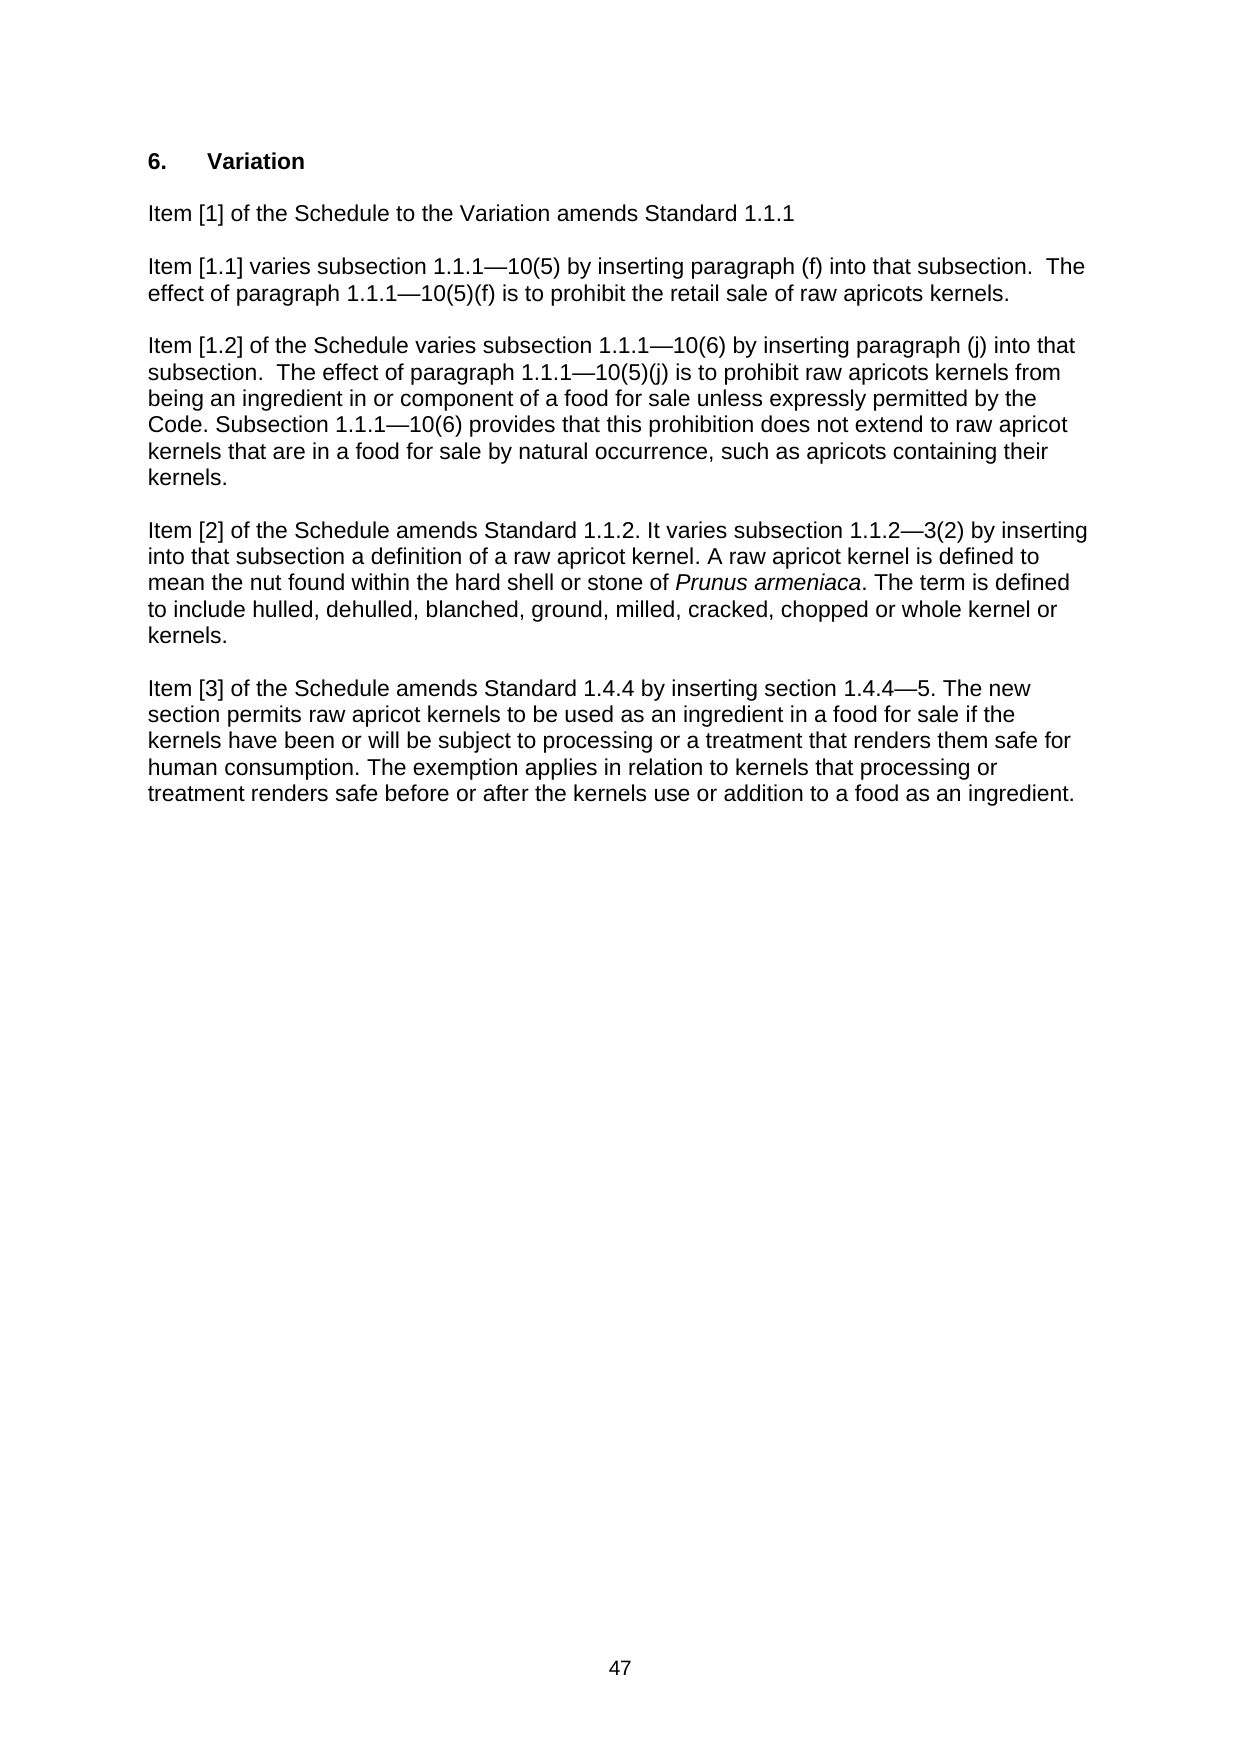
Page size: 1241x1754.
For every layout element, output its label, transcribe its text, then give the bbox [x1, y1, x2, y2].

text Item [3] of the Schedule amends Standard 1.4.4 by inserting section 1.4.4—5. The new section permits raw apricot kernels to be used as an ingredient in a food for sale if the kernels have been or will be subject to processing or a treatment that renders them safe for human consumption. The exemption applies in relation to kernels that processing or treatment renders safe before or after the kernels use or addition to a food as an ingredient. [148, 675, 1092, 807]
text Item [1.2] of the Schedule varies subsection 1.1.1—10(6) by inserting paragraph (j) into that subsection. The effect of paragraph 1.1.1—10(5)(j) is to prohibit raw apricots kernels from being an ingredient in or component of a food for sale unless expressly permitted by the Code. Subsection 1.1.1—10(6) provides that this prohibition does not extend to raw apricot kernels that are in a food for sale by natural occurrence, such as apricots containing their kernels. [148, 332, 1092, 490]
text Item [2] of the Schedule amends Standard 1.1.2. It varies subsection 1.1.2—3(2) by inserting into that subsection a definition of a raw apricot kernel. A raw apricot kernel is defined to mean the nut found within the hard shell or stone of Prunus armeniaca. The term is defined to include hulled, dehulled, blanched, ground, milled, cracked, chopped or whole kernel or kernels. [148, 517, 1092, 648]
text Item [1] of the Schedule to the Variation amends Standard 1.1.1 [148, 200, 1092, 227]
text 6. Variation [148, 148, 1092, 174]
text Item [1.1] varies subsection 1.1.1—10(5) by inserting paragraph (f) into that subsection. The effect of paragraph 1.1.1—10(5)(f) is to prohibit the retail sale of raw apricots kernels. [148, 253, 1092, 306]
